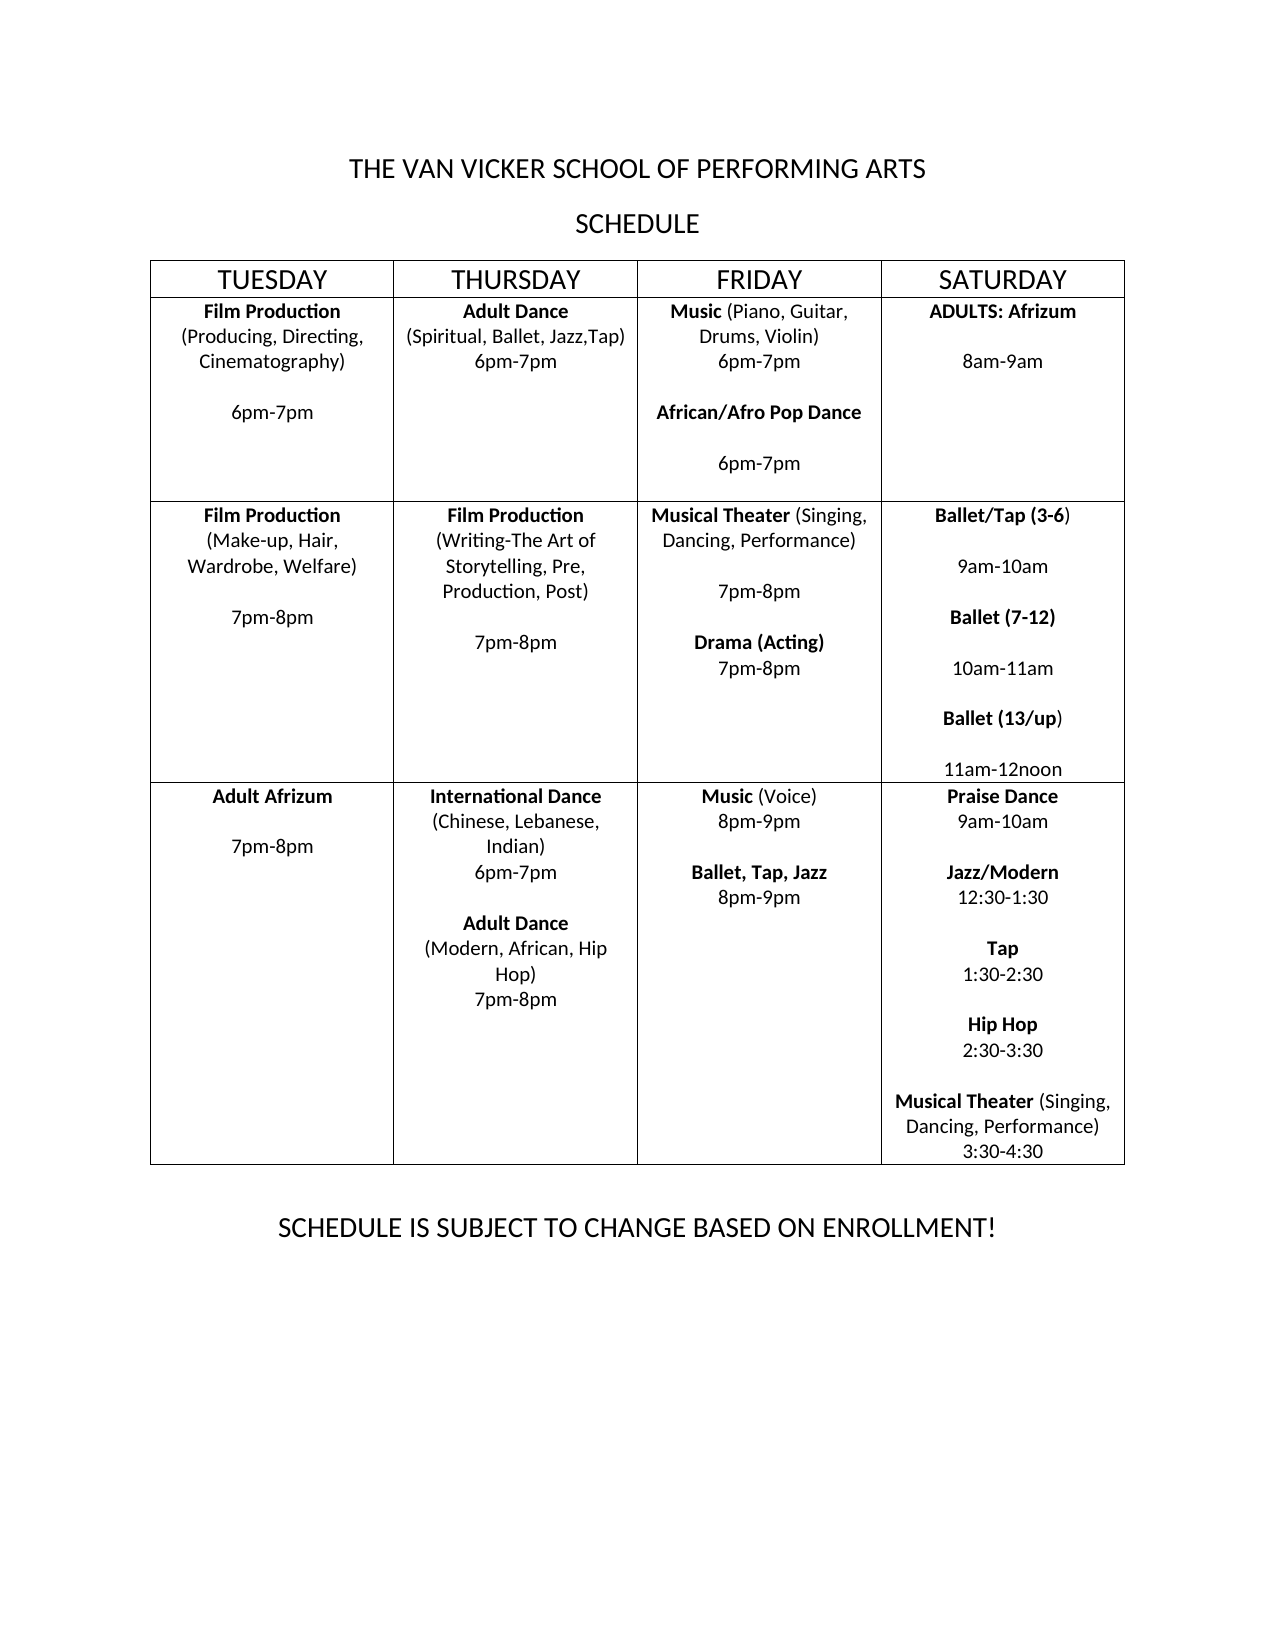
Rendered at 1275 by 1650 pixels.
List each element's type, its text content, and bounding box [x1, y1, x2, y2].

table_cell International Dance (Chinese, Lebanese, Indian) 6pm-7pm Adult Dance (Modern, African, Hip Hop) 7pm-8pm [394, 783, 637, 1164]
text THE VAN VICKER SCHOOL OF PERFORMING ARTS [150, 150, 1125, 186]
table_header TUESDAY [151, 261, 393, 297]
table_header SATURDAY [882, 261, 1124, 297]
table_cell Film Production (Make-up, Hair, Wardrobe, Welfare) 7pm-8pm [151, 502, 393, 782]
table_cell Adult Afrizum 7pm-8pm [151, 783, 393, 1164]
table_cell ADULTS: Afrizum 8am-9am [882, 298, 1124, 501]
table_cell Praise Dance 9am-10am Jazz/Modern 12:30-1:30 Tap 1:30-2:30 Hip Hop 2:30-3:30 Musical Theater (Singing, Dancing, Performance) 3:30-4:30 [882, 783, 1124, 1164]
text SCHEDULE [150, 205, 1125, 241]
table_cell Music (Voice) 8pm-9pm Ballet, Tap, Jazz 8pm-9pm [638, 783, 881, 1164]
table_cell Film Production (Producing, Directing, Cinematography) 6pm-7pm [151, 298, 393, 501]
table_cell Film Production (Writing-The Art of Storytelling, Pre, Production, Post) 7pm-8pm [394, 502, 637, 782]
table_header THURSDAY [394, 261, 637, 297]
table_cell Ballet/Tap (3-6) 9am-10am Ballet (7-12) 10am-11am Ballet (13/up) 11am-12noon [882, 502, 1124, 782]
table_cell Adult Dance (Spiritual, Ballet, Jazz,Tap) 6pm-7pm [394, 298, 637, 501]
table_cell Musical Theater (Singing, Dancing, Performance) 7pm-8pm Drama (Acting) 7pm-8pm [638, 502, 881, 782]
table_header FRIDAY [638, 261, 881, 297]
table_cell Music (Piano, Guitar, Drums, Violin) 6pm-7pm African/Afro Pop Dance 6pm-7pm [638, 298, 881, 501]
text SCHEDULE IS SUBJECT TO CHANGE BASED ON ENROLLMENT! [150, 1209, 1125, 1245]
